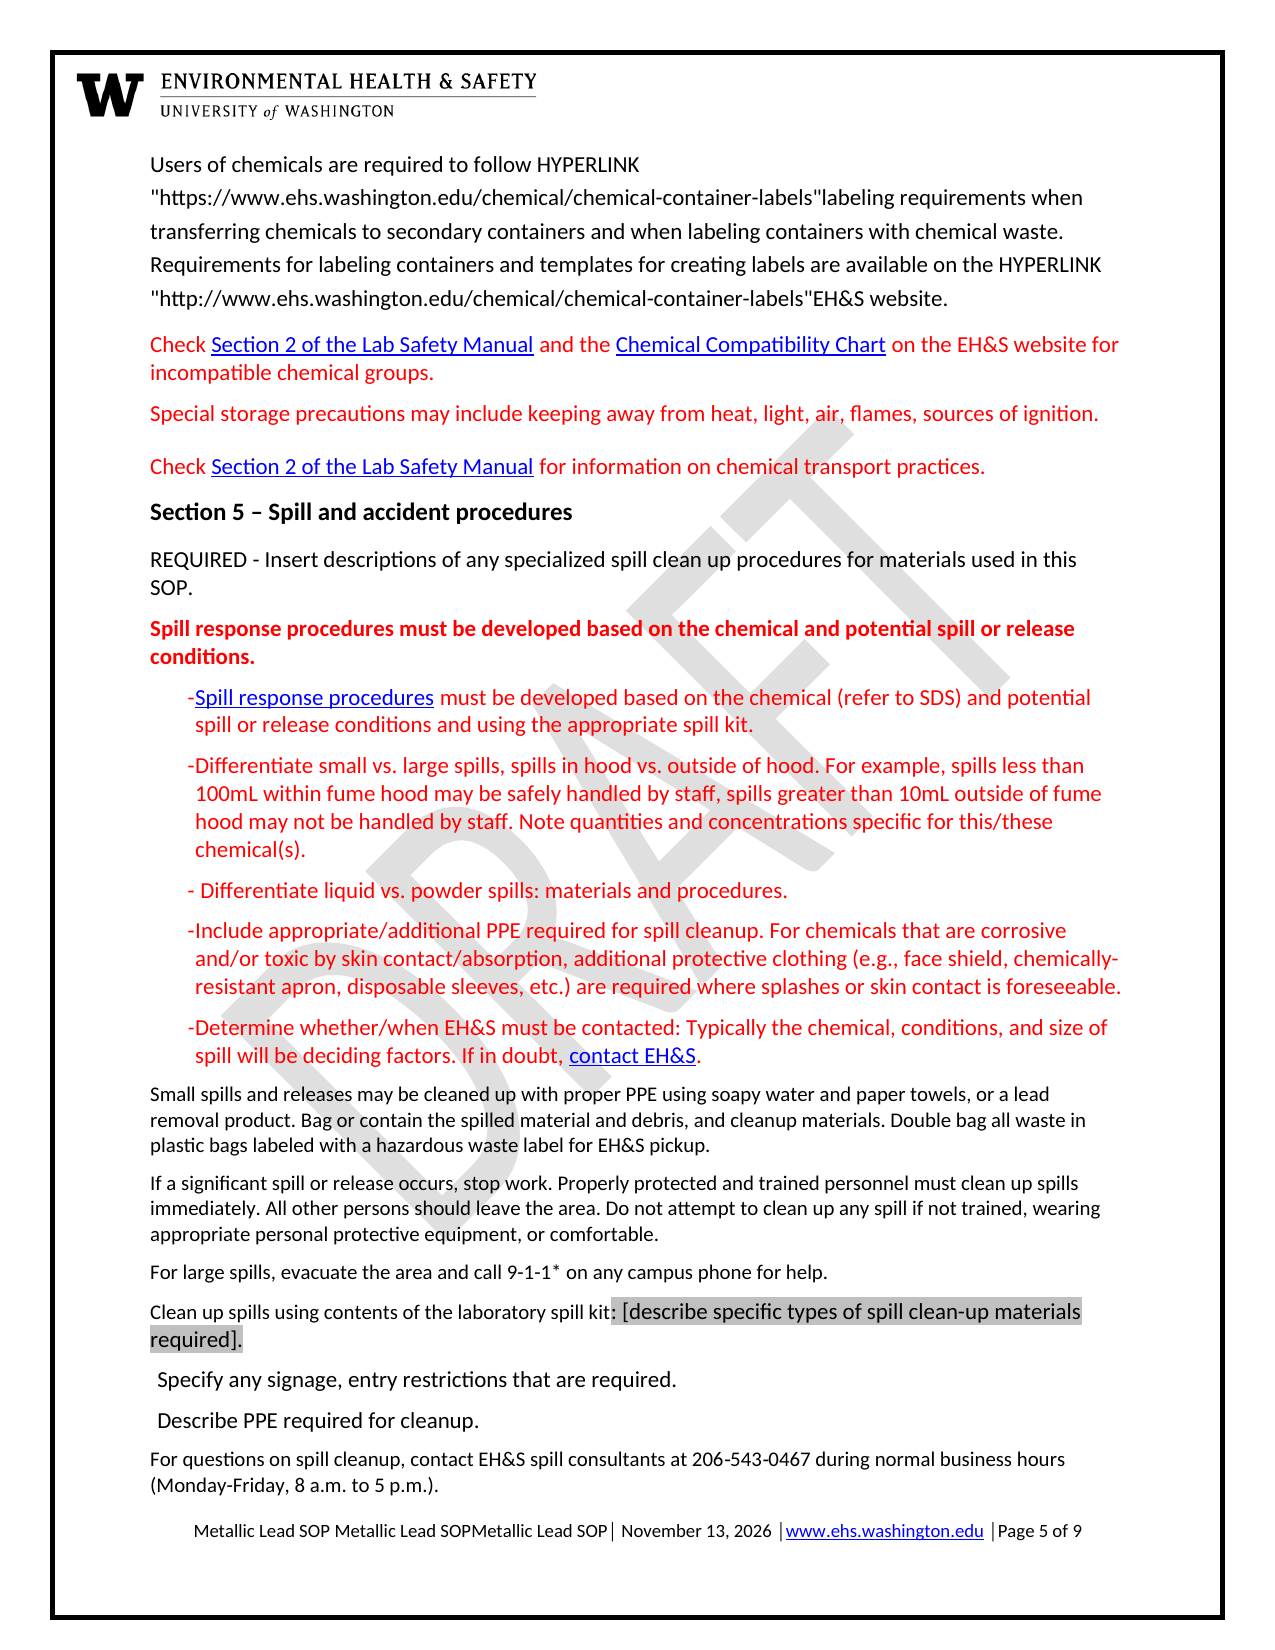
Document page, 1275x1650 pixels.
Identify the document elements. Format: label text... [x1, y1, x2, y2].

text Clean up spills using contents of the laboratory spill kit: [150, 1297, 1125, 1353]
list Include appropriate/additional PPE required for spill cleanup. For chemicals that are corrosive and/or toxic by skin contact/absorption, additional protective clothing (e.g., face shield, chemically-resistant apron, disposable sleeves, etc.) are required where splashes or skin contact is foreseeable. [187, 916, 1125, 1000]
list Differentiate liquid vs. powder spills: materials and procedures. [187, 876, 1125, 904]
text Small spills and releases may be cleaned up with proper PPE using soapy water and paper towels, or a lead removal product. Bag or contain the spilled material and debris, and cleanup materials. Double bag all waste in plastic bags labeled with a hazardous waste label for EH&S pickup. [150, 1081, 1125, 1158]
picture [76, 73, 537, 120]
subtitle Section 5 – Spill and accident procedures [150, 496, 1125, 527]
text If a significant spill or release occurs, stop work. Properly protected and trained personnel must clean up spills immediately. All other persons should leave the area. Do not attempt to clean up any spill if not trained, wearing appropriate personal protective equipment, or comfortable. [150, 1170, 1125, 1246]
text REQUIRED - Insert descriptions of any specialized spill clean up procedures for materials used in this SOP. [150, 546, 1125, 602]
list Determine whether/when EH&S must be contacted: Typically the chemical, conditions, and size of spill will be deciding factors. If in doubt, contact EH&S. [187, 1013, 1125, 1069]
list Spill response procedures must be developed based on the chemical (refer to SDS) and potential spill or release conditions and using the appropriate spill kit. [187, 683, 1125, 739]
text For large spills, evacuate the area and call 9-1-1* on any campus phone for help. [150, 1259, 1125, 1284]
text Spill response procedures must be developed based on the chemical and potential spill or release conditions. [150, 614, 1125, 670]
text For questions on spill cleanup, contact EH&S spill consultants at 206‐543‐0467 during normal business hours (Monday-Friday, 8 a.m. to 5 p.m.). [150, 1446, 1125, 1497]
list Differentiate small vs. large spills, spills in hood vs. outside of hood. For example, spills less than 100mL within fume hood may be safely handled by staff, spills greater than 10mL outside of fume hood may not be handled by staff. Note quantities and concentrations specific for this/these chemical(s). [187, 751, 1125, 863]
